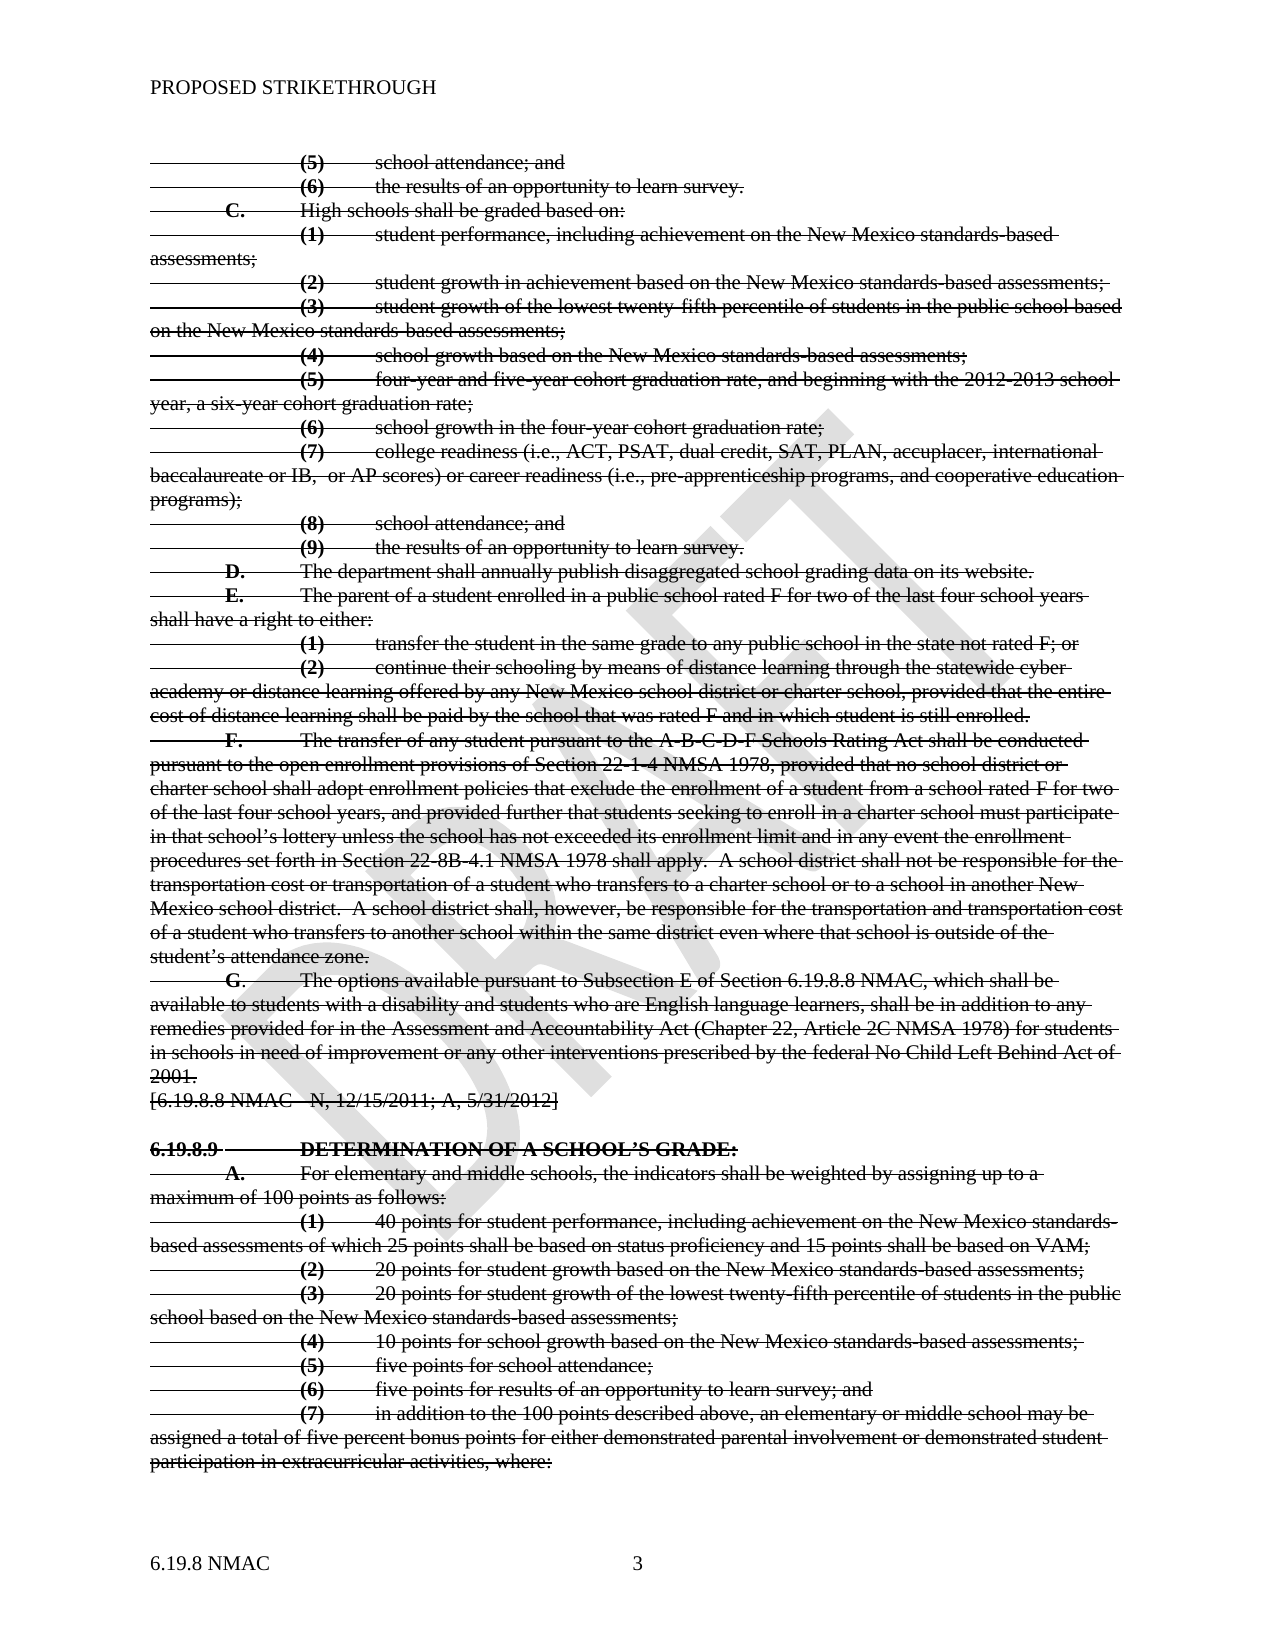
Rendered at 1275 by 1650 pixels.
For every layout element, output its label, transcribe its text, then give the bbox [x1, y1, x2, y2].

text (6) five points for results of an opportunity to learn survey; and [150, 1377, 1125, 1401]
text A. For elementary and middle schools, the indicators shall be weighted by assigning up to a maximum of 100 points as follows: [150, 1161, 1125, 1209]
text (6) the results of an opportunity to learn survey. [150, 174, 1125, 198]
text (5) school attendance; and [150, 150, 1125, 174]
text (3) 20 points for student growth of the lowest twenty-fifth percentile of students in the public school based on the New Mexico standards-based assessments; [150, 1281, 1125, 1329]
text (6) school growth in the four-year cohort graduation rate; [150, 415, 1125, 439]
text (2) continue their schooling by means of distance learning through the statewide cyber academy or distance learning offered by any New Mexico school district or charter school, provided that the entire cost of distance learning shall be paid by the school that was rated F and in which student is still enrolled. [150, 655, 1125, 727]
text G. The options available pursuant to Subsection E of Section 6.19.8.8 NMAC, which shall be available to students with a disability and students who are English language learners, shall be in addition to any remedies provided for in the Assessment and Accountability Act (Chapter 22, Article 2C NMSA 1978) for students in schools in need of improvement or any other interventions prescribed by the federal No Child Left Behind Act of 2001. [150, 968, 1125, 1088]
text (1) transfer the student in the same grade to any public school in the state not rated F; or [150, 631, 1125, 655]
text (7) college readiness (i.e., ACT, PSAT, dual credit, SAT, PLAN, accuplacer, international baccalaureate or IB, or AP scores) or career readiness (i.e., pre-apprenticeship programs, and cooperative education programs); [150, 439, 1125, 511]
text 6.19.8.9 DETERMINATION OF A SCHOOL’S GRADE: [150, 1137, 1125, 1161]
text (2) 20 points for student growth based on the New Mexico standards-based assessments; [150, 1257, 1125, 1281]
text (4) 10 points for school growth based on the New Mexico standards-based assessments; [150, 1329, 1125, 1353]
text (2) student growth in achievement based on the New Mexico standards-based assessments; [150, 270, 1125, 294]
text D. The department shall annually publish disaggregated school grading data on its website. [150, 559, 1125, 583]
text (5) four-year and five-year cohort graduation rate, and beginning with the 2012-2013 school year, a six-year cohort graduation rate; [150, 367, 1125, 415]
text F. The transfer of any student pursuant to the A-B-C-D-F Schools Rating Act shall be conducted pursuant to the open enrollment provisions of Section 22-1-4 NMSA 1978, provided that no school district or charter school shall adopt enrollment policies that exclude the enrollment of a student from a school rated F for two of the last four school years, and provided further that students seeking to enroll in a charter school must participate in that school’s lottery unless the school has not exceeded its enrollment limit and in any event the enrollment procedures set forth in Section 22-8B-4.1 NMSA 1978 shall apply. A school district shall not be responsible for the transportation cost or transportation of a student who transfers to a charter school or to a school in another New Mexico school district. A school district shall, however, be responsible for the transportation and transportation cost of a student who transfers to another school within the same district even where that school is outside of the student’s attendance zone. [150, 727, 1125, 968]
text (1) 40 points for student performance, including achievement on the New Mexico standards-based assessments of which 25 points shall be based on status proficiency and 15 points shall be based on VAM; [150, 1209, 1125, 1257]
text (9) the results of an opportunity to learn survey. [150, 535, 1125, 559]
text (5) five points for school attendance; [150, 1353, 1125, 1377]
text (1) student performance, including achievement on the New Mexico standards-based assessments; [150, 222, 1125, 270]
text [6.19.8.8 NMAC - N, 12/15/2011; A, 5/31/2012] [150, 1088, 1125, 1112]
text (8) school attendance; and [150, 511, 1125, 535]
text (7) in addition to the 100 points described above, an elementary or middle school may be assigned a total of five percent bonus points for either demonstrated parental involvement or demonstrated student participation in extracurricular activities, where: [150, 1401, 1125, 1473]
text (3) student growth of the lowest twenty-fifth percentile of students in the public school based on the New Mexico standards-based assessments; [150, 294, 1125, 342]
text E. The parent of a student enrolled in a public school rated F for two of the last four school years shall have a right to either: [150, 583, 1125, 631]
text (4) school growth based on the New Mexico standards-based assessments; [150, 342, 1125, 367]
text C. High schools shall be graded based on: [150, 198, 1125, 222]
